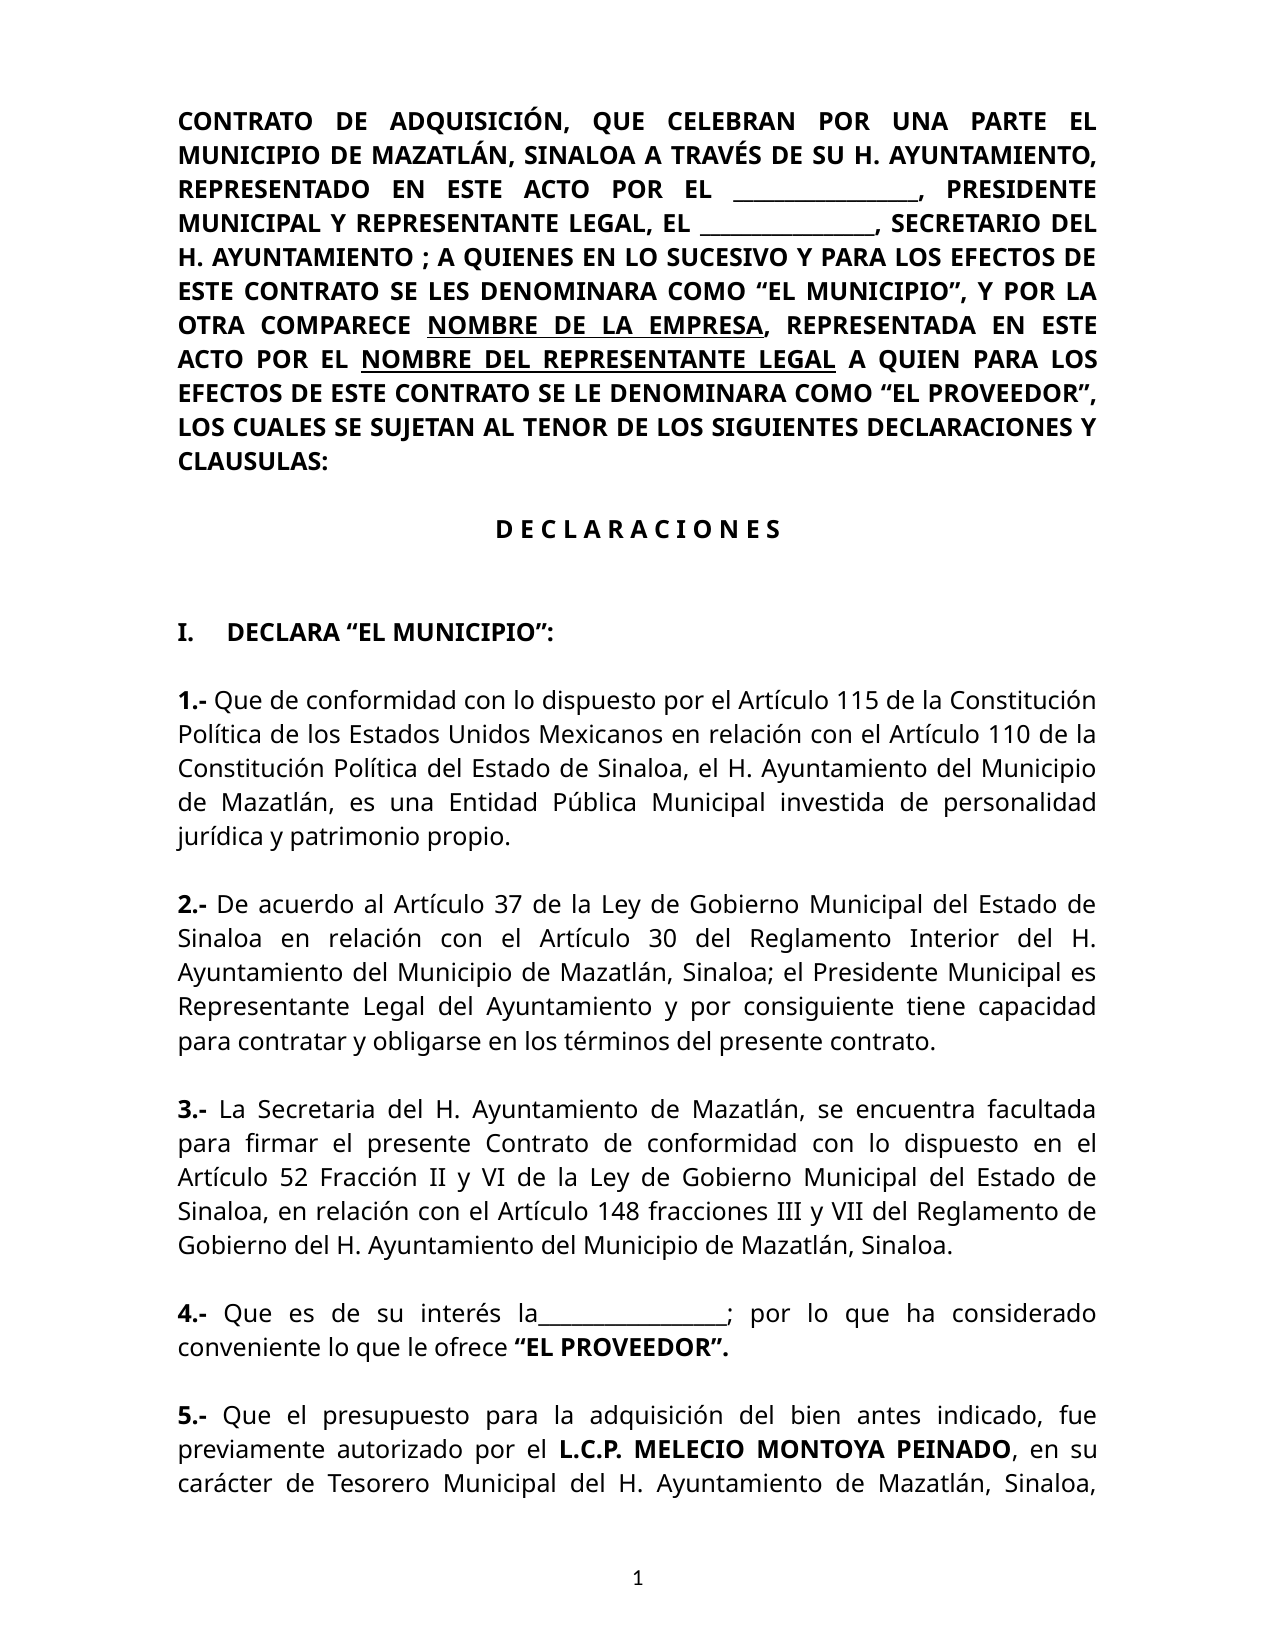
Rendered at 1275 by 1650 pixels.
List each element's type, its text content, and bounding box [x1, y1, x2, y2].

text 1.- Que de conformidad con lo dispuesto por el Artículo 115 de la Constitución Política de los Estados Unidos Mexicanos en relación con el Artículo 110 de la Constitución Política del Estado de Sinaloa, el H. Ayuntamiento del Municipio de Mazatlán, es una Entidad Pública Municipal investida de personalidad jurídica y patrimonio propio. [177, 682, 1098, 853]
text I. DECLARA “EL MUNICIPIO”: [177, 614, 1098, 648]
text 3.- La Secretaria del H. Ayuntamiento de Mazatlán, se encuentra facultada para firmar el presente Contrato de conformidad con lo dispuesto en el Artículo 52 Fracción II y VI de la Ley de Gobierno Municipal del Estado de Sinaloa, en relación con el Artículo 148 fracciones III y VII del Reglamento de Gobierno del H. Ayuntamiento del Municipio de Mazatlán, Sinaloa. [177, 1091, 1098, 1262]
text CONTRATO DE ADQUISICIÓN, QUE CELEBRAN POR UNA PARTE EL MUNICIPIO DE MAZATLÁN, SINALOA A TRAVÉS DE SU H. AYUNTAMIENTO, REPRESENTADO EN ESTE ACTO POR EL __________________, PRESIDENTE MUNICIPAL Y REPRESENTANTE LEGAL, EL _________________, SECRETARIO DEL H. AYUNTAMIENTO ; A QUIENES EN LO SUCESIVO Y PARA LOS EFECTOS DE ESTE CONTRATO SE LES DENOMINARA COMO “EL MUNICIPIO”, Y POR LA OTRA COMPARECE NOMBRE DE LA EMPRESA, REPRESENTADA EN ESTE ACTO POR EL NOMBRE DEL REPRESENTANTE LEGAL A QUIEN PARA LOS EFECTOS DE ESTE CONTRATO SE LE DENOMINARA COMO “EL PROVEEDOR”, LOS CUALES SE SUJETAN AL TENOR DE LOS SIGUIENTES DECLARACIONES Y CLAUSULAS: [177, 103, 1098, 478]
text D E C L A R A C I O N E S [177, 512, 1098, 546]
text 2.- De acuerdo al Artículo 37 de la Ley de Gobierno Municipal del Estado de Sinaloa en relación con el Artículo 30 del Reglamento Interior del H. Ayuntamiento del Municipio de Mazatlán, Sinaloa; el Presidente Municipal es Representante Legal del Ayuntamiento y por consiguiente tiene capacidad para contratar y obligarse en los términos del presente contrato. [177, 887, 1098, 1057]
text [177, 1398, 1098, 1500]
text 4.- Que es de su interés la_________________; por lo que ha considerado conveniente lo que le ofrece “EL PROVEEDOR”. [177, 1296, 1098, 1364]
